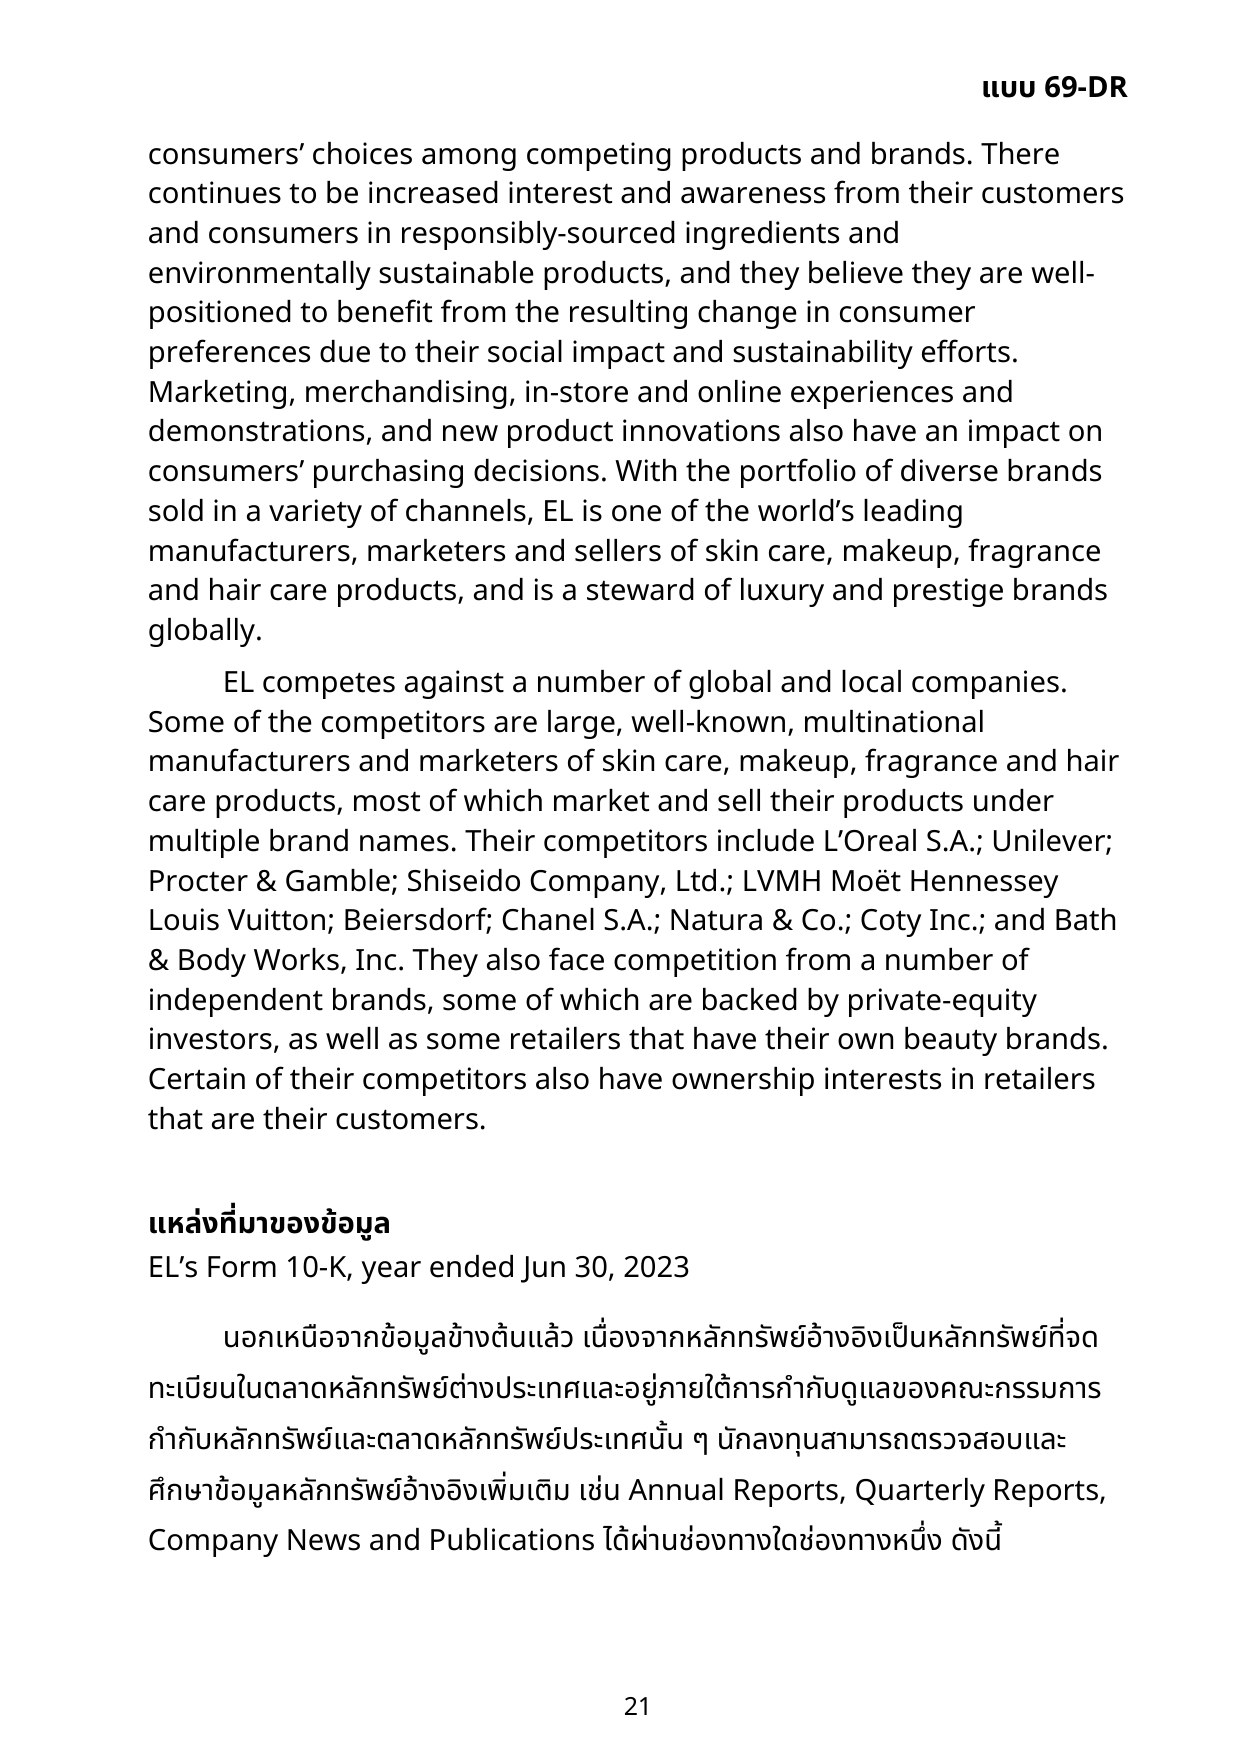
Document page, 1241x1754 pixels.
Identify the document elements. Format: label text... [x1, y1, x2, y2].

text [148, 133, 1128, 649]
text นอกเหนือจากข้อมูลข้างต้นแล้ว เนื่องจากหลักทรัพย์อ้างอิงเป็นหลักทรัพย์ที่จดทะเบียนในตลาดหลักทรัพย์ต่างประเทศและอยู่ภายใต้การกำกับดูแลของคณะกรรมการกำกับหลักทรัพย์และตลาดหลักทรัพย์ประเทศนั้น ๆ นักลงทุนสามารถตรวจสอบและศึกษาข้อมูลหลักทรัพย์อ้างอิงเพิ่มเติม เช่น Annual Reports, Quarterly Reports, Company News and Publications ได้ผ่านช่องทางใดช่องทางหนึ่ง ดังนี้ [148, 1317, 1128, 1564]
text แหล่งที่มาของข้อมูล [148, 1202, 1128, 1246]
text EL competes against a number of global and local companies. Some of the competitors are large, well-known, multinational manufacturers and marketers of skin care, makeup, fragrance and hair care products, most of which market and sell their products under multiple brand names. Their competitors include L’Oreal S.A.; Unilever; Procter & Gamble; Shiseido Company, Ltd.; LVMH Moët Hennessey Louis Vuitton; Beiersdorf; Chanel S.A.; Natura & Co.; Coty Inc.; and Bath & Body Works, Inc. They also face competition from a number of independent brands, some of which are backed by private-equity investors, as well as some retailers that have their own beauty brands. Certain of their competitors also have ownership interests in retailers that are their customers. [148, 661, 1128, 1138]
text EL’s Form 10-K, year ended Jun 30, 2023 [148, 1246, 1128, 1286]
